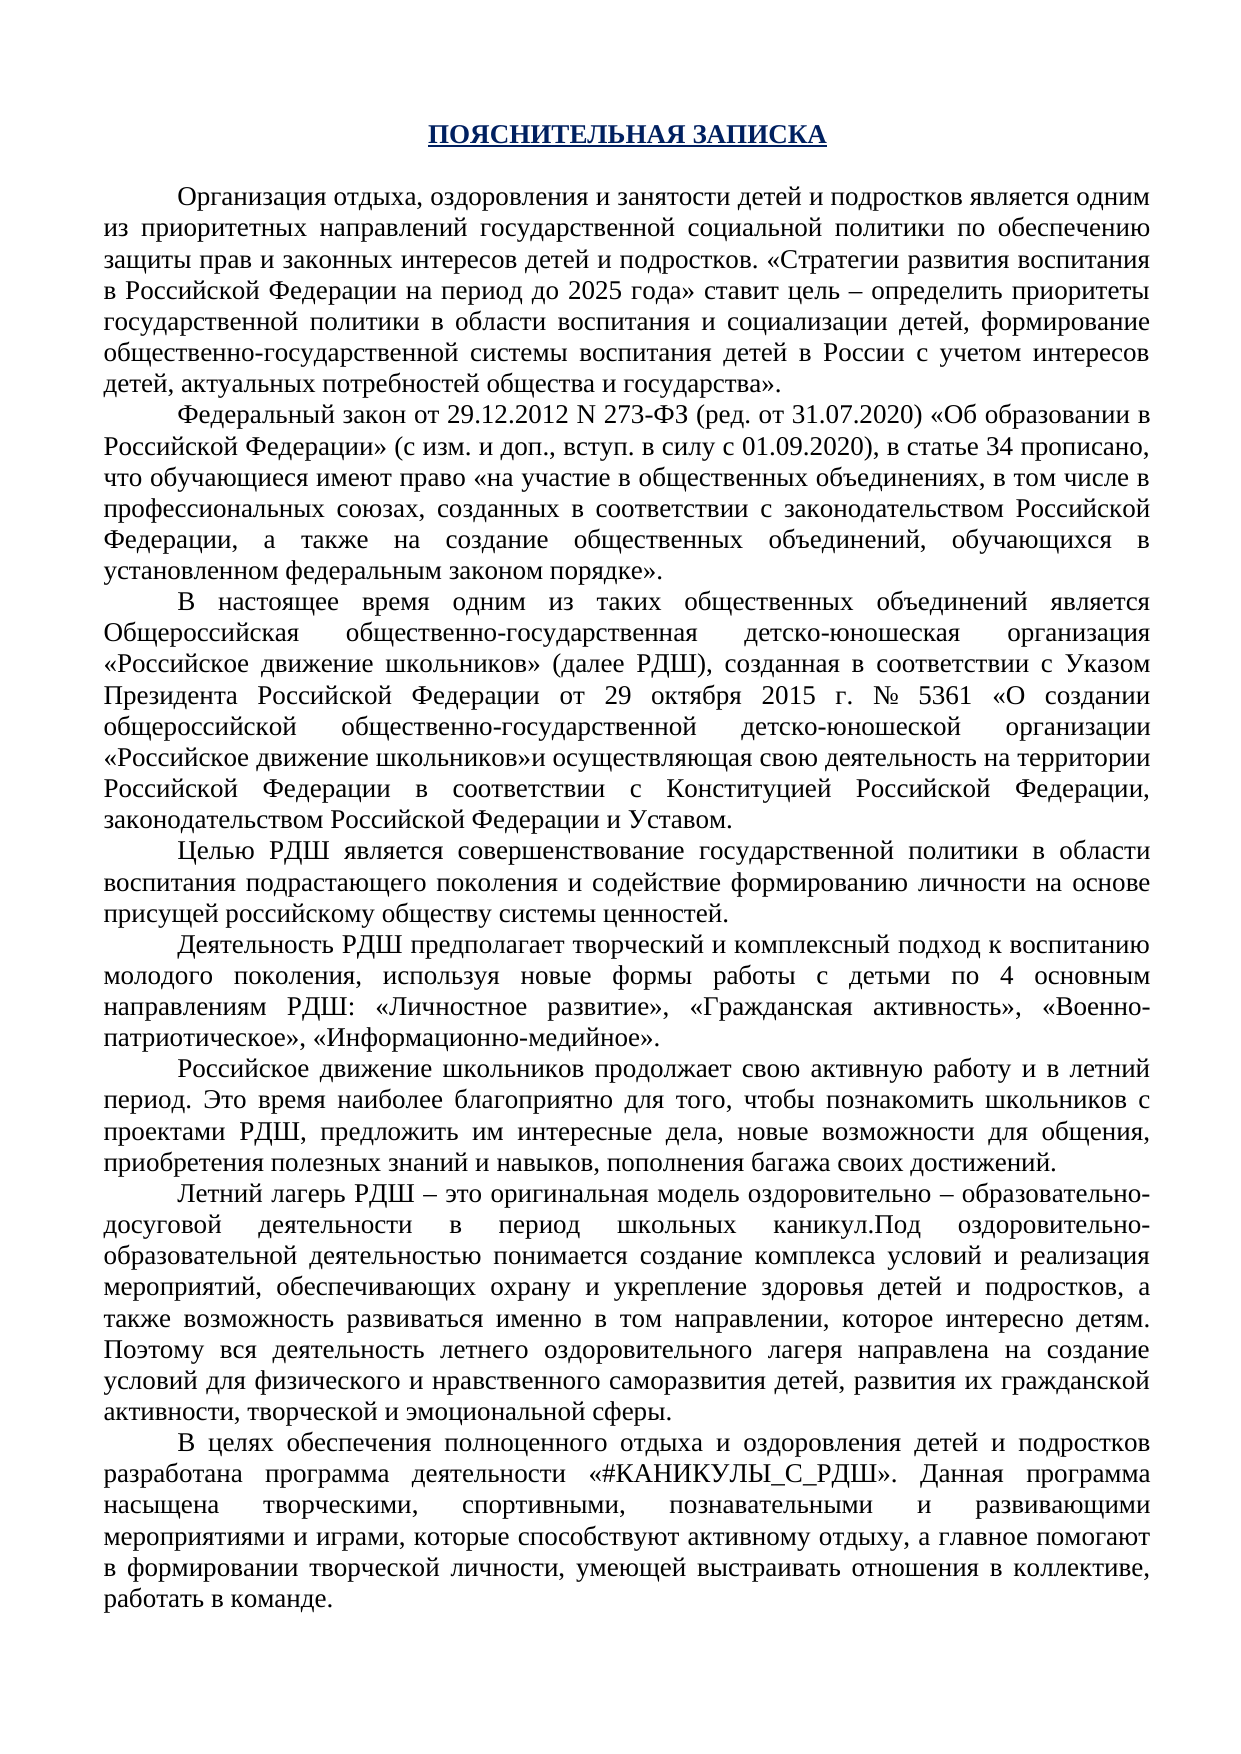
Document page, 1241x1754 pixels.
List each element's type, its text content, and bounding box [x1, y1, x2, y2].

text Летний лагерь РДШ – это оригинальная модель оздоровительно – образовательно- досуговой деятельности в период школьных каникул.Под оздоровительно-образовательной деятельностью понимается создание комплекса условий и реализация мероприятий, обеспечивающих охрану и укрепление здоровья детей и подростков, а также возможность развиваться именно в том направлении, которое интересно детям. Поэтому вся деятельность летнего оздоровительного лагеря направлена на создание условий для физического и нравственного саморазвития детей, развития их гражданской активности, творческой и эмоциональной сферы. [103, 1177, 1152, 1426]
text Федеральный закон от 29.12.2012 N 273-ФЗ (ред. от 31.07.2020) «Об образовании в Российской Федерации» (с изм. и доп., вступ. в силу с 01.09.2020), в статье 34 прописано, что обучающиеся имеют право «на участие в общественных объединениях, в том числе в профессиональных союзах, созданных в соответствии с законодательством Российской Федерации, а также на создание общественных объединений, обучающихся в установленном федеральным законом порядке». [103, 398, 1152, 585]
text Российское движение школьников продолжает свою активную работу и в летний период. Это время наиболее благоприятно для того, чтобы познакомить школьников с проектами РДШ, предложить им интересные дела, новые возможности для общения, приобретения полезных знаний и навыков, пополнения багажа своих достижений. [103, 1052, 1152, 1177]
text ПОЯСНИТЕЛЬНАЯ ЗАПИСКА [103, 118, 1152, 149]
text В настоящее время одним из таких общественных объединений является Общероссийская общественно-государственная детско-юношеская организация «Российское движение школьников» (далее РДШ), созданная в соответствии с Указом Президента Российской Федерации от 29 октября 2015 г. № 5361 «О создании общероссийской общественно-государственной детско-юношеской организации «Российское движение школьников»и осуществляющая свою деятельность на территории Российской Федерации в соответствии с Конституцией Российской Федерации, законодательством Российской Федерации и Уставом. [103, 585, 1152, 834]
text В целях обеспечения полноценного отдыха и оздоровления детей и подростков разработана программа деятельности «#КАНИКУЛЫ_С_РДШ». Данная программа насыщена творческими, спортивными, познавательными и развивающими мероприятиями и играми, которые способствуют активному отдыху, а главное помогают в формировании творческой личности, умеющей выстраивать отношения в коллективе, работать в команде. [103, 1426, 1152, 1613]
text Деятельность РДШ предполагает творческий и комплексный подход к воспитанию молодого поколения, используя новые формы работы с детьми по 4 основным направлениям РДШ: «Личностное развитие», «Гражданская активность», «Военно-патриотическое», «Информационно-медийное». [103, 928, 1152, 1052]
text Целью РДШ является совершенствование государственной политики в области воспитания подрастающего поколения и содействие формированию личности на основе присущей российскому обществу системы ценностей. [103, 834, 1152, 928]
text Организация отдыха, оздоровления и занятости детей и подростков является одним из приоритетных направлений государственной социальной политики по обеспечению защиты прав и законных интересов детей и подростков. «Стратегии развития воспитания в Российской Федерации на период до 2025 года» ставит цель – определить приоритеты государственной политики в области воспитания и социализации детей, формирование общественно-государственной системы воспитания детей в России с учетом интересов детей, актуальных потребностей общества и государства». [103, 180, 1152, 398]
